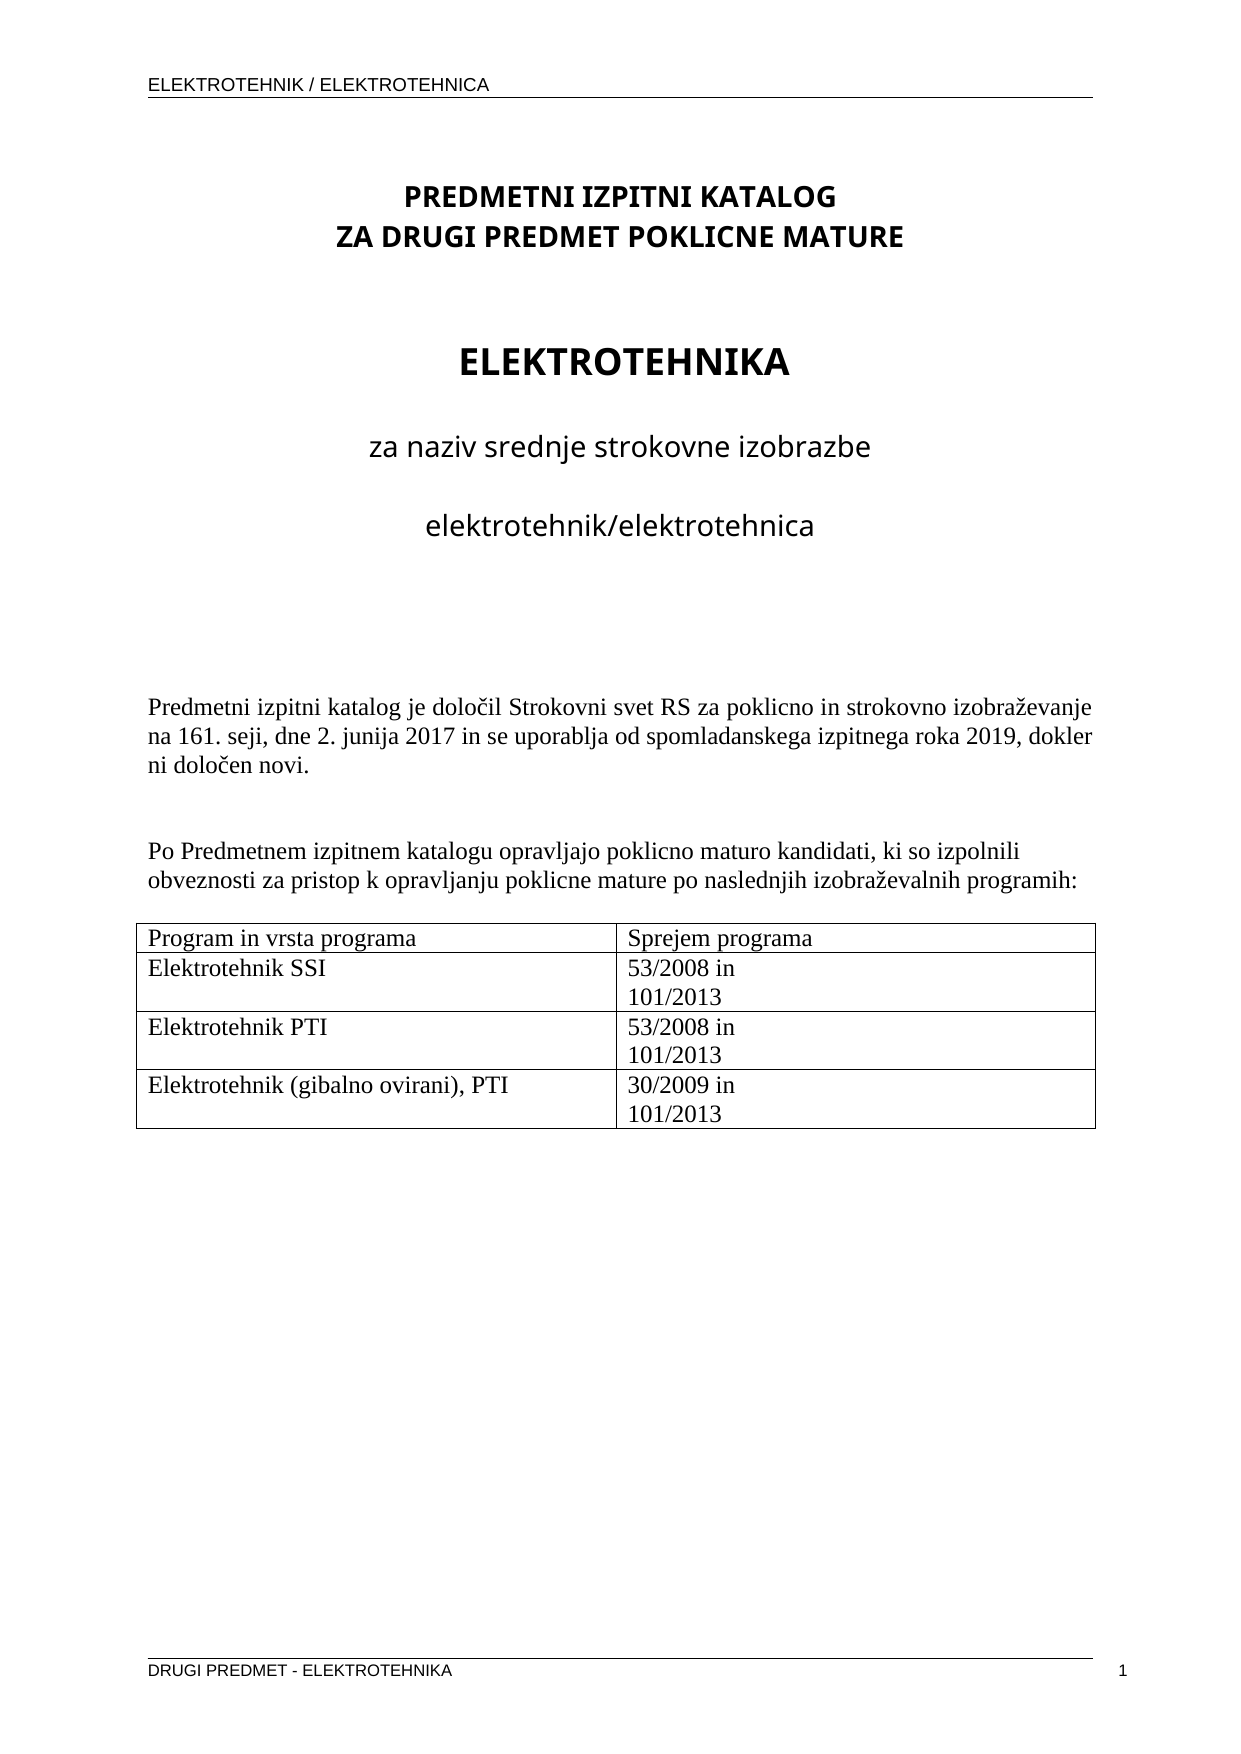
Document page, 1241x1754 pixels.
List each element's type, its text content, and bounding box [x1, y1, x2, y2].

text za DRUGI PREDMET poklicnE maturE [148, 216, 1093, 256]
table_cell 53/2008 in 101/2013 [617, 953, 1095, 1011]
text Predmetni izpitni katalog je določil Strokovni svet RS za poklicno in strokovno izobraževanje na 161. seji, dne 2. junija 2017 in se uporablja od spomladanskega izpitnega roka 2019, dokler ni določen novi. [148, 692, 1093, 779]
table_cell 30/2009 in 101/2013 [617, 1070, 1095, 1128]
text za naziv srednje strokovne izobrazbe [148, 426, 1093, 466]
table_header Program in vrsta programa [137, 924, 616, 952]
text elektrotehnik/elektrotehnica [148, 505, 1093, 545]
table_cell Elektrotehnik (gibalno ovirani), PTI [137, 1070, 616, 1128]
text Po Predmetnem izpitnem katalogu opravljajo poklicno maturo kandidati, ki so izpolnili obveznosti za pristop k opravljanju poklicne mature po naslednjih izobraževalnih programih: [148, 836, 1093, 894]
table_header Sprejem programa [617, 924, 1095, 952]
text ELEKTROTEHNIKA [148, 335, 1093, 386]
table_cell 53/2008 in 101/2013 [617, 1012, 1095, 1069]
table_cell Elektrotehnik SSI [137, 953, 616, 1011]
table_cell Elektrotehnik PTI [137, 1012, 616, 1069]
text PREDMETNI IZPITNI KATALOG [148, 176, 1093, 216]
